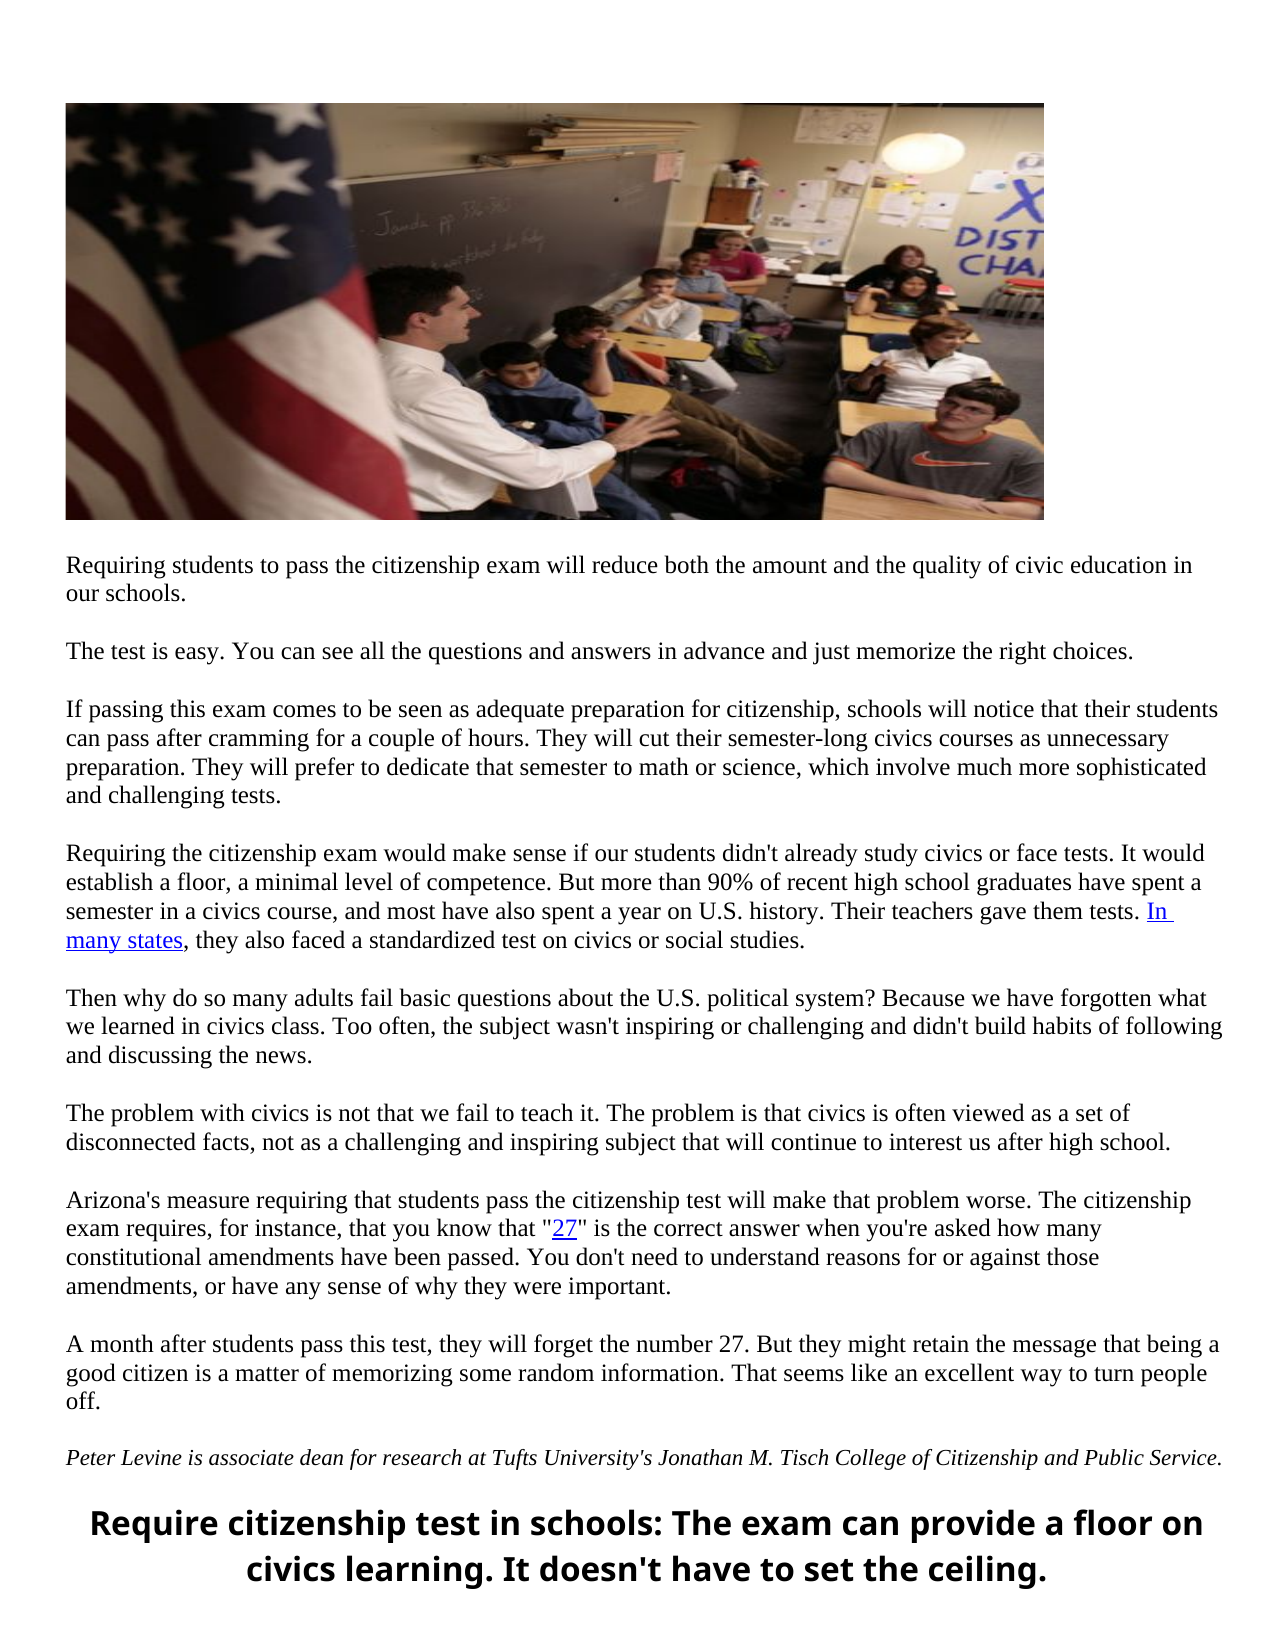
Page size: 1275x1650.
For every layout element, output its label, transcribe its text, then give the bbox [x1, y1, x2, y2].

text Then why do so many adults fail basic questions about the U.S. political system? Because we have forgotten what we learned in civics class. Too often, the subject wasn't inspiring or challenging and didn't build habits of following and discussing the news. [66, 983, 1228, 1069]
picture [65, 103, 1044, 520]
text If passing this exam comes to be seen as adequate preparation for citizenship, schools will notice that their students can pass after cramming for a couple of hours. They will cut their semester-long civics courses as unnecessary preparation. They will prefer to dedicate that semester to math or science, which involve much more sophisticated and challenging tests. [66, 694, 1228, 809]
text Require citizenship test in schools: The exam can provide a floor on civics learning. It doesn't have to set the ceiling. [66, 1500, 1228, 1591]
text Arizona's measure requiring that students pass the citizenship test will make that problem worse. The citizenship exam requires, for instance, that you know that "27" is the correct answer when you're asked how many constitutional amendments have been passed. You don't need to understand reasons for or against those amendments, or have any sense of why they were important. [66, 1185, 1228, 1300]
text The problem with civics is not that we fail to teach it. The problem is that civics is often viewed as a set of disconnected facts, not as a challenging and inspiring subject that will continue to interest us after high school. [66, 1098, 1228, 1156]
text Peter Levine is associate dean for research at Tufts University's Jonathan M. Tisch College of Citizenship and Public Service. [66, 1444, 1228, 1471]
text Requiring the citizenship exam would make sense if our students didn't already study civics or face tests. It would establish a floor, a minimal level of competence. But more than 90% of recent high school graduates have spent a semester in a civics course, and most have also spent a year on U.S. history. Their teachers gave them tests. In many states, they also faced a standardized test on civics or social studies. [66, 838, 1228, 953]
text The test is easy. You can see all the questions and answers in advance and just memorize the right choices. [66, 636, 1228, 665]
text Requiring students to pass the citizenship exam will reduce both the amount and the quality of civic education in our schools. [66, 550, 1228, 607]
text A month after students pass this test, they will forget the number 27. But they might retain the message that being a good citizen is a matter of memorizing some random information. That seems like an excellent way to turn people off. [66, 1329, 1228, 1415]
